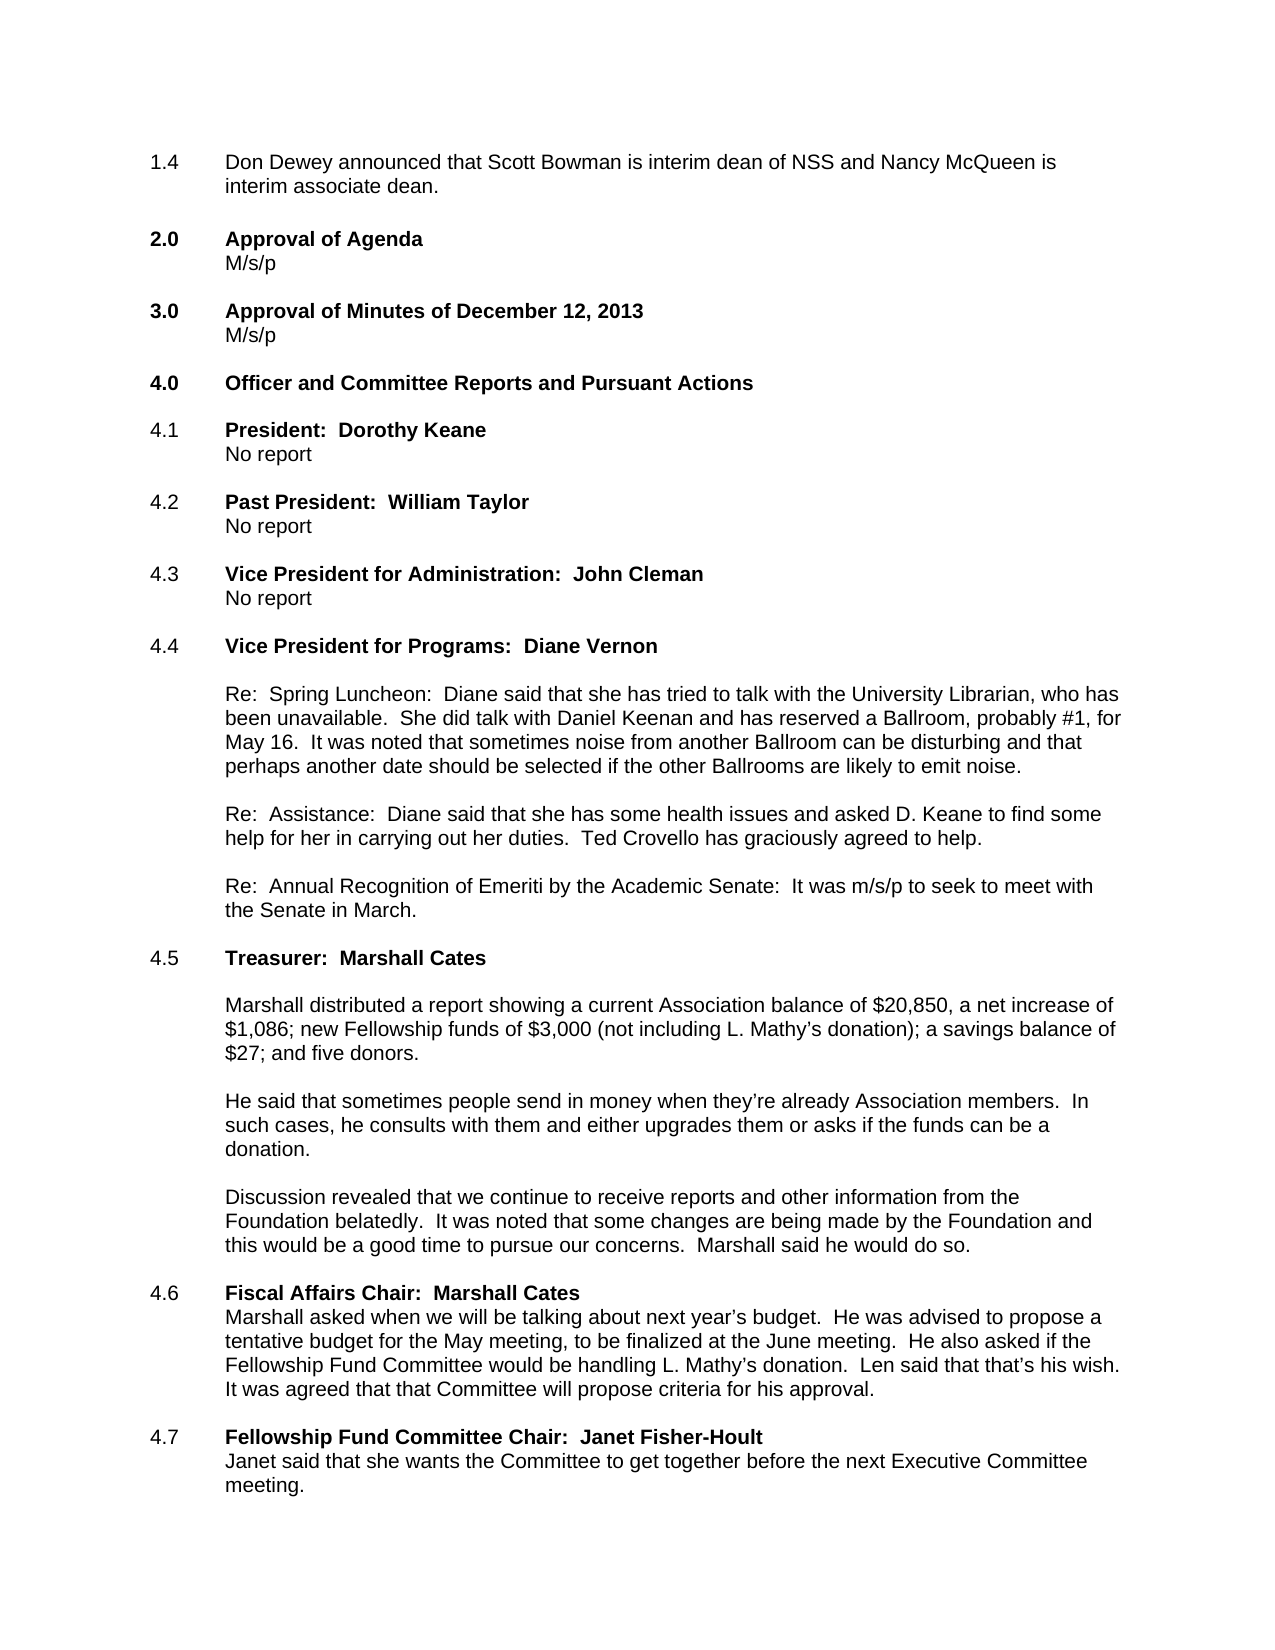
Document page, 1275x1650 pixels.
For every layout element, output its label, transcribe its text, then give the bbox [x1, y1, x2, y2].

text 4.1 President: Dorothy Keane [150, 418, 1125, 442]
text No report [225, 442, 1125, 466]
text Janet said that she wants the Committee to get together before the next Executive Committee meeting. [225, 1448, 1125, 1496]
text 4.4 Vice President for Programs: Diane Vernon [150, 634, 1125, 658]
text 4.2 Past President: William Taylor [150, 490, 1125, 514]
text 3.0 Approval of Minutes of December 12, 2013 [150, 298, 1125, 322]
text M/s/p [225, 322, 1125, 346]
text 2.0 Approval of Agenda [150, 227, 1125, 251]
text 4.7 Fellowship Fund Committee Chair: Janet Fisher-Hoult [150, 1424, 1125, 1448]
text He said that sometimes people send in money when they’re already Association members. In such cases, he consults with them and either upgrades them or asks if the funds can be a donation. [225, 1089, 1125, 1161]
text No report [225, 514, 1125, 538]
text No report [225, 586, 1125, 610]
text 1.4 Don Dewey announced that Scott Bowman is interim dean of NSS and Nancy McQueen is interim associate dean. [150, 150, 1125, 198]
text M/s/p [225, 251, 1125, 274]
text Re: Annual Recognition of Emeriti by the Academic Senate: It was m/s/p to seek to meet with the Senate in March. [225, 873, 1125, 921]
text Marshall asked when we will be talking about next year’s budget. He was advised to propose a tentative budget for the May meeting, to be finalized at the June meeting. He also asked if the Fellowship Fund Committee would be handling L. Mathy’s donation. Len said that that’s his wish. It was agreed that that Committee will propose criteria for his approval. [225, 1305, 1125, 1401]
text 4.3 Vice President for Administration: John Cleman [150, 562, 1125, 586]
text 4.0 Officer and Committee Reports and Pursuant Actions [150, 370, 1125, 394]
text Re: Spring Luncheon: Diane said that she has tried to talk with the University Librarian, who has been unavailable. She did talk with Daniel Keenan and has reserved a Ballroom, probably #1, for May 16. It was noted that sometimes noise from another Ballroom can be disturbing and that perhaps another date should be selected if the other Ballrooms are likely to emit noise. [225, 682, 1125, 778]
text Discussion revealed that we continue to receive reports and other information from the Foundation belatedly. It was noted that some changes are being made by the Foundation and this would be a good time to pursue our concerns. Marshall said he would do so. [225, 1185, 1125, 1257]
text 4.5 Treasurer: Marshall Cates [150, 945, 1125, 969]
text 4.6 Fiscal Affairs Chair: Marshall Cates [150, 1281, 1125, 1305]
text Re: Assistance: Diane said that she has some health issues and asked D. Keane to find some help for her in carrying out her duties. Ted Crovello has graciously agreed to help. [225, 802, 1125, 849]
text Marshall distributed a report showing a current Association balance of $20,850, a net increase of $1,086; new Fellowship funds of $3,000 (not including L. Mathy’s donation); a savings balance of $27; and five donors. [225, 993, 1125, 1065]
